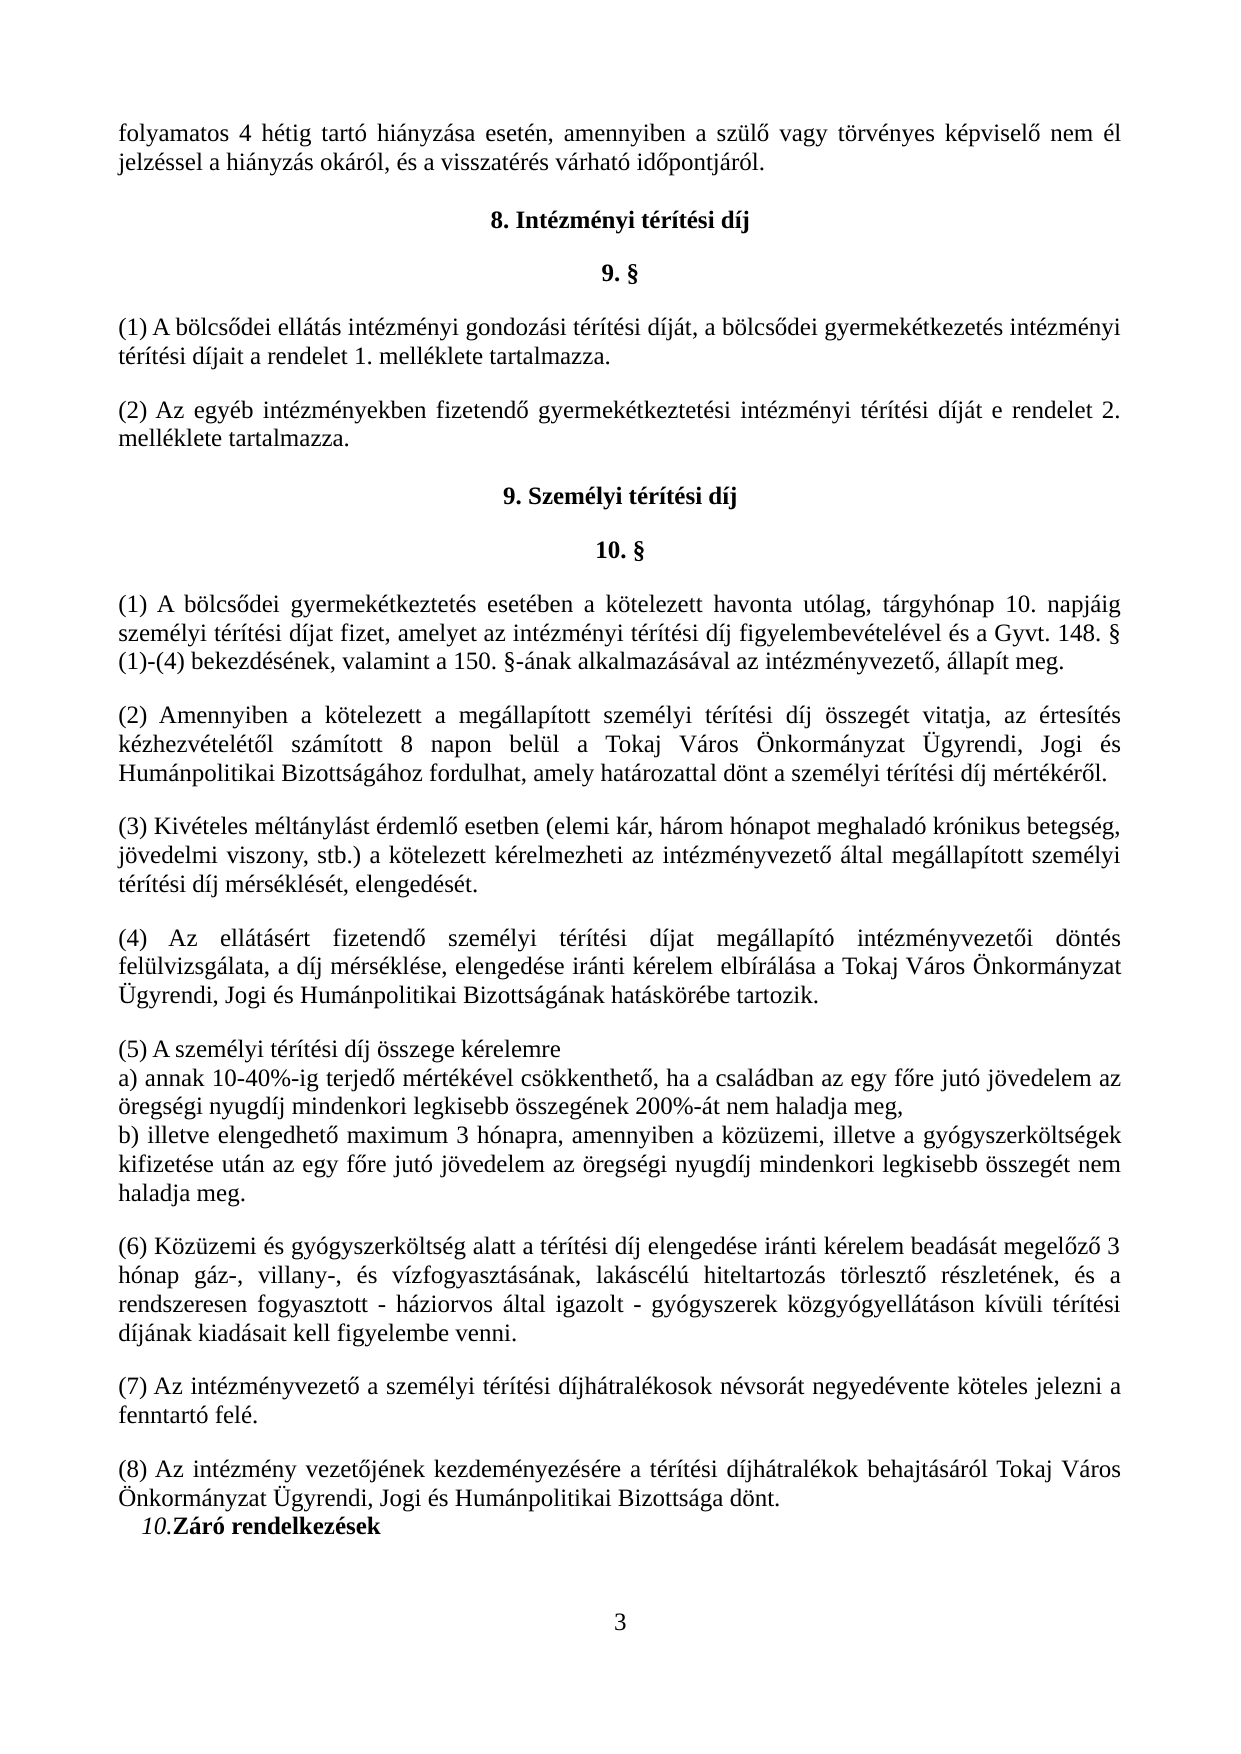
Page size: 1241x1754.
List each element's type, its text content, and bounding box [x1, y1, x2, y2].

text (1) A bölcsődei gyermekétkeztetés esetében a kötelezett havonta utólag, tárgyhónap 10. napjáig személyi térítési díjat fizet, amelyet az intézményi térítési díj figyelembevételével és a Gyvt. 148. § (1)-(4) bekezdésének, valamint a 150. §-ának alkalmazásával az intézményvezető, állapít meg. [118, 589, 1122, 675]
text (8) Az intézmény vezetőjének kezdeményezésére a térítési díjhátralékok behajtásáról Tokaj Város Önkormányzat Ügyrendi, Jogi és Humánpolitikai Bizottsága dönt. [118, 1454, 1122, 1511]
text 10. § [118, 535, 1122, 564]
text (6) Közüzemi és gyógyszerköltség alatt a térítési díj elengedése iránti kérelem beadását megelőző 3 hónap gáz-, villany-, és vízfogyasztásának, lakáscélú hiteltartozás törlesztő részletének, és a rendszeresen fogyasztott - háziorvos által igazolt - gyógyszerek közgyógyellátáson kívüli térítési díjának kiadásait kell figyelembe venni. [118, 1231, 1122, 1346]
text (5) A személyi térítési díj összege kérelemre a) annak 10-40%-ig terjedő mértékével csökkenthető, ha a családban az egy főre jutó jövedelem az öregségi nyugdíj mindenkori legkisebb összegének 200%-át nem haladja meg, b) illetve elengedhető maximum 3 hónapra, amennyiben a közüzemi, illetve a gyógyszerköltségek kifizetése után az egy főre jutó jövedelem az öregségi nyugdíj mindenkori legkisebb összegét nem haladja meg. [118, 1034, 1122, 1206]
text 10.Záró rendelkezések [141, 1511, 1122, 1540]
text (2) Az egyéb intézményekben fizetendő gyermekétkeztetési intézményi térítési díját e rendelet 2. melléklete tartalmazza. [118, 395, 1122, 452]
text (1) A bölcsődei ellátás intézményi gondozási térítési díját, a bölcsődei gyermekétkezetés intézményi térítési díjait a rendelet 1. melléklete tartalmazza. [118, 312, 1122, 370]
text (3) Kivételes méltánylást érdemlő esetben (elemi kár, három hónapot meghaladó krónikus betegség, jövedelmi viszony, stb.) a kötelezett kérelmezheti az intézményvezető által megállapított személyi térítési díj mérséklését, elengedését. [118, 811, 1122, 898]
text (7) Az intézményvezető a személyi térítési díjhátralékosok névsorát negyedévente köteles jelezni a fenntartó felé. [118, 1371, 1122, 1429]
text 9. § [118, 258, 1122, 287]
text 9. Személyi térítési díj [118, 481, 1122, 510]
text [118, 118, 1122, 176]
text (2) Amennyiben a kötelezett a megállapított személyi térítési díj összegét vitatja, az értesítés kézhezvételétől számított 8 napon belül a Tokaj Város Önkormányzat Ügyrendi, Jogi és Humánpolitikai Bizottságához fordulhat, amely határozattal dönt a személyi térítési díj mértékéről. [118, 700, 1122, 786]
text (4) Az ellátásért fizetendő személyi térítési díjat megállapító intézményvezetői döntés felülvizsgálata, a díj mérséklése, elengedése iránti kérelem elbírálása a Tokaj Város Önkormányzat Ügyrendi, Jogi és Humánpolitikai Bizottságának hatáskörébe tartozik. [118, 923, 1122, 1009]
text 8. Intézményi térítési díj [118, 205, 1122, 233]
